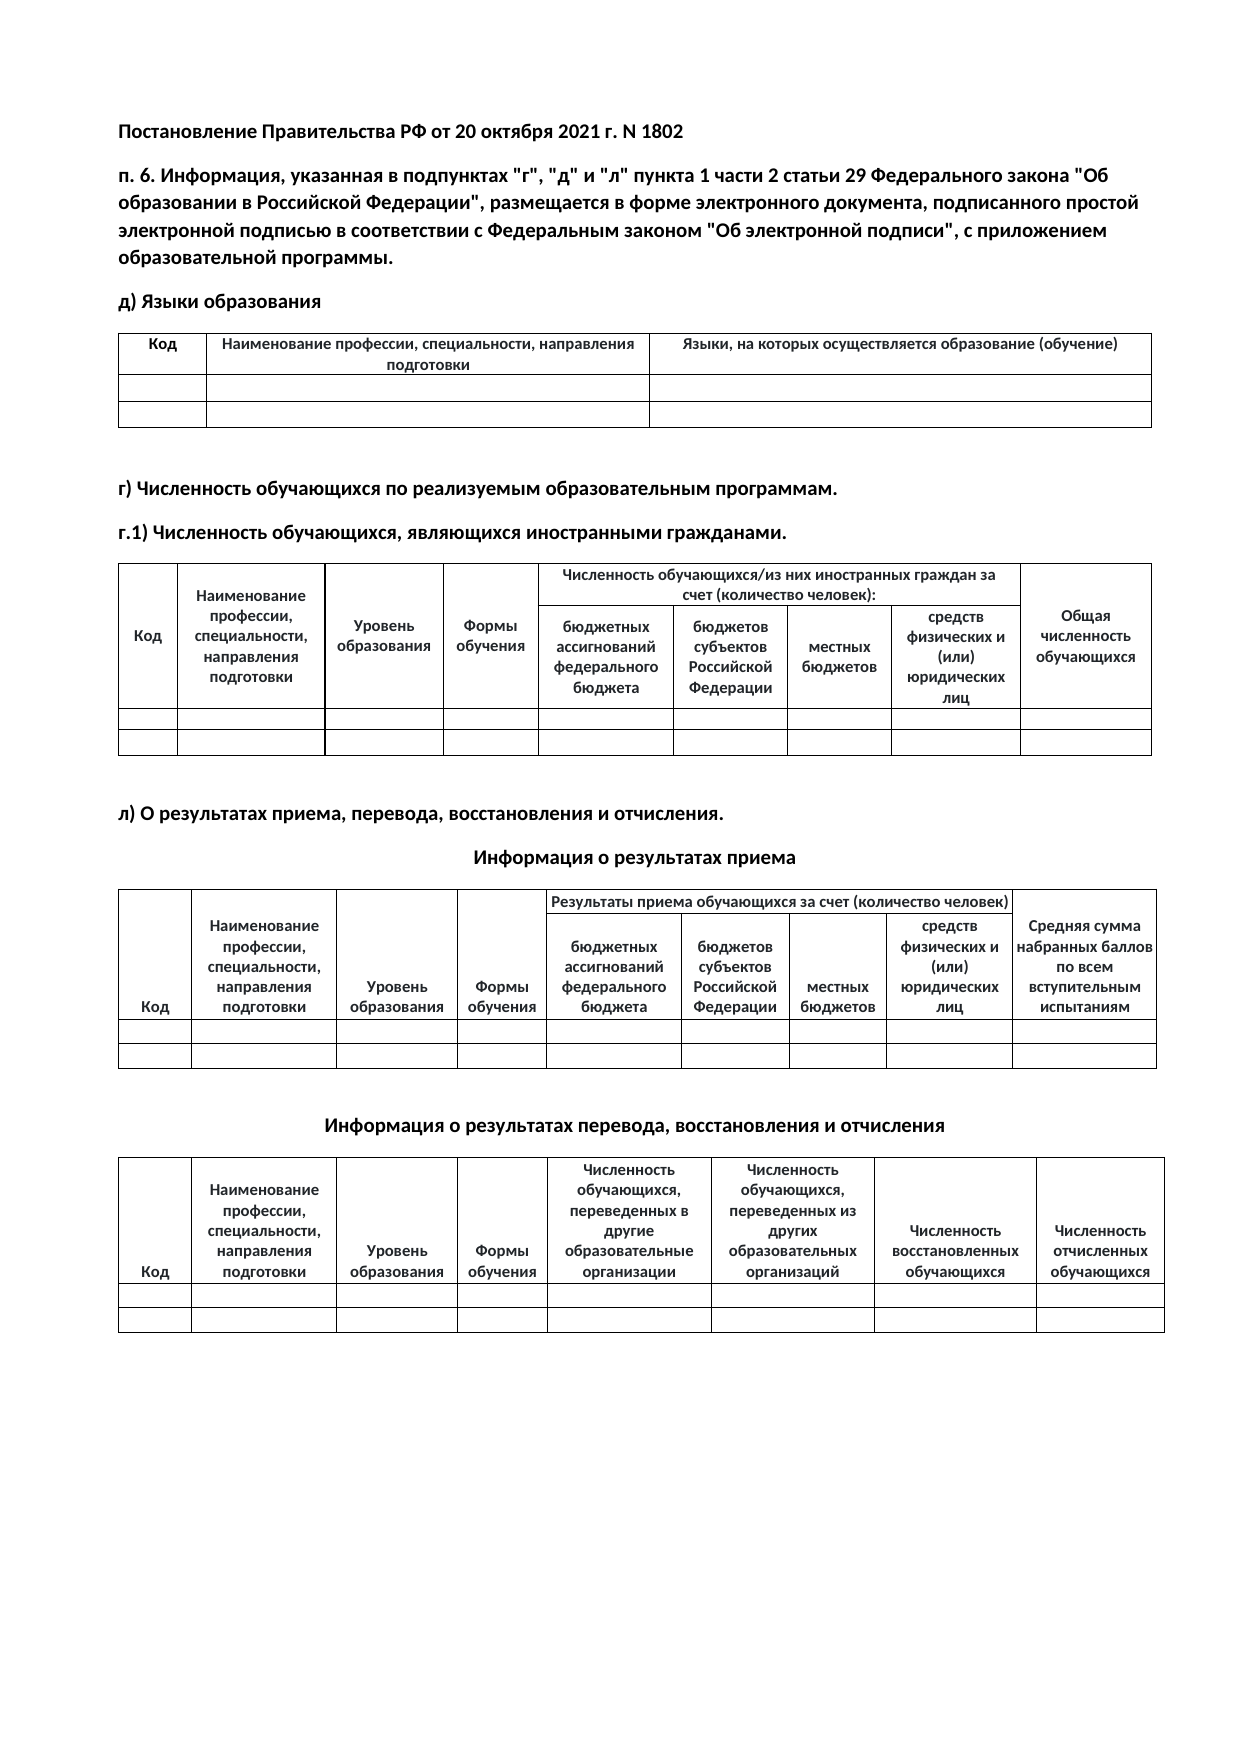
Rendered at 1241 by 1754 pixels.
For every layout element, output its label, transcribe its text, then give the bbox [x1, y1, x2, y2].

table_header Численность обучающихся, переведенных в другие образовательные организации [548, 1158, 711, 1283]
table_cell [1021, 709, 1151, 729]
table_cell бюджетов субъектов Российской Федерации [682, 914, 789, 1019]
table_header Численность обучающихся/из них иностранных граждан за счет (количество человек): [539, 564, 1020, 605]
table_cell [192, 1044, 336, 1068]
table_cell [119, 375, 206, 401]
table_cell [326, 709, 443, 729]
table_cell [547, 1020, 681, 1043]
table_cell [548, 1284, 711, 1307]
table_cell [178, 730, 324, 755]
table_cell [119, 730, 177, 755]
table_cell [788, 730, 891, 755]
table_header Наименование профессии, специальности, направления подготовки [192, 1158, 336, 1283]
text г.1) Численность обучающихся, являющихся иностранными гражданами. [118, 519, 1152, 544]
table_cell [682, 1044, 789, 1068]
table_cell [875, 1308, 1036, 1332]
table_cell [539, 730, 673, 755]
table_cell [337, 1308, 457, 1332]
table_cell [337, 1284, 457, 1307]
table_header Уровень образования [326, 564, 443, 707]
table_cell [674, 730, 787, 755]
table_cell [337, 1044, 457, 1068]
table_header Код [119, 890, 191, 1019]
table_cell [119, 1308, 191, 1332]
table_cell бюджетных ассигнований федерального бюджета [547, 914, 681, 1019]
table_cell [887, 1020, 1012, 1043]
table_cell [119, 1020, 191, 1043]
table_cell [875, 1284, 1036, 1307]
table_cell [458, 1044, 546, 1068]
table_cell местных бюджетов [788, 606, 891, 707]
table_header Численность обучающихся, переведенных из других образовательных организаций [712, 1158, 874, 1283]
text Постановление Правительства РФ от 20 октября 2021 г. N 1802 [118, 118, 1152, 143]
table_header Формы обучения [458, 1158, 547, 1283]
table_cell [788, 709, 891, 729]
table_header Уровень образования [337, 890, 457, 1019]
table_cell местных бюджетов [790, 914, 886, 1019]
table_header Код [119, 334, 206, 374]
table_cell [650, 402, 1151, 427]
table_cell [326, 730, 443, 755]
table_cell [548, 1308, 711, 1332]
table_cell [458, 1308, 547, 1332]
table_cell [790, 1044, 886, 1068]
table_cell [119, 1284, 191, 1307]
table_cell [892, 709, 1020, 729]
table_cell [1037, 1308, 1164, 1332]
table_cell [650, 375, 1151, 401]
table_header Код [119, 564, 177, 707]
table_header Общая численность обучающихся [1021, 564, 1151, 707]
table_cell [712, 1284, 874, 1307]
table_cell [674, 709, 787, 729]
table_header Численность восстановленных обучающихся [875, 1158, 1036, 1283]
table_cell [192, 1308, 336, 1332]
table_cell [790, 1020, 886, 1043]
table_cell средств физических и (или) юридических лиц [887, 914, 1012, 1019]
table_header Формы обучения [458, 890, 546, 1019]
table_cell [682, 1020, 789, 1043]
table_header Формы обучения [444, 564, 538, 707]
table_header Наименование профессии, специальности, направления подготовки [192, 890, 336, 1019]
table_cell [458, 1284, 547, 1307]
table_cell [1013, 1020, 1156, 1043]
table_header Численность отчисленных обучающихся [1037, 1158, 1164, 1283]
text п. 6. Информация, указанная в подпунктах "г", "д" и "л" пункта 1 части 2 статьи 29 Федерального закона "Об образовании в Российской Федерации", размещается в форме электронного документа, подписанного простой электронной подписью в соответствии с Федеральным законом "Об электронной подписи", с приложением образовательной программы. [118, 162, 1152, 270]
table_header Наименование профессии, специальности, направления подготовки [207, 334, 649, 374]
table_cell [539, 709, 673, 729]
table_cell [1037, 1284, 1164, 1307]
table_cell бюджетов субъектов Российской Федерации [674, 606, 787, 707]
table_cell [192, 1284, 336, 1307]
table_header Код [119, 1158, 191, 1283]
table_cell [458, 1020, 546, 1043]
table_cell [119, 1044, 191, 1068]
table_cell [444, 730, 538, 755]
table_cell средств физических и (или) юридических лиц [892, 606, 1020, 707]
table_cell [1021, 730, 1151, 755]
table_cell [337, 1020, 457, 1043]
table_header Уровень образования [337, 1158, 457, 1283]
text л) О результатах приема, перевода, восстановления и отчисления. [118, 800, 1152, 826]
table_header Языки, на которых осуществляется образование (обучение) [650, 334, 1151, 374]
table_header Результаты приема обучающихся за счет (количество человек) [547, 890, 1012, 913]
table_cell [444, 709, 538, 729]
table_cell [207, 402, 649, 427]
table_cell [712, 1308, 874, 1332]
text Информация о результатах приема [118, 844, 1152, 870]
text г) Численность обучающихся по реализуемым образовательным программам. [118, 475, 1152, 500]
table_cell [119, 709, 177, 729]
table_cell [892, 730, 1020, 755]
table_cell [547, 1044, 681, 1068]
table_cell [207, 375, 649, 401]
table_cell [119, 402, 206, 427]
table_header Наименование профессии, специальности, направления подготовки [178, 564, 324, 707]
text д) Языки образования [118, 288, 1152, 314]
table_header Средняя сумма набранных баллов по всем вступительным испытаниям [1013, 890, 1156, 1019]
table_cell [178, 709, 324, 729]
table_cell [887, 1044, 1012, 1068]
table_cell [1013, 1044, 1156, 1068]
table_cell бюджетных ассигнований федерального бюджета [539, 606, 673, 707]
table_cell [192, 1020, 336, 1043]
text Информация о результатах перевода, восстановления и отчисления [118, 1113, 1152, 1138]
